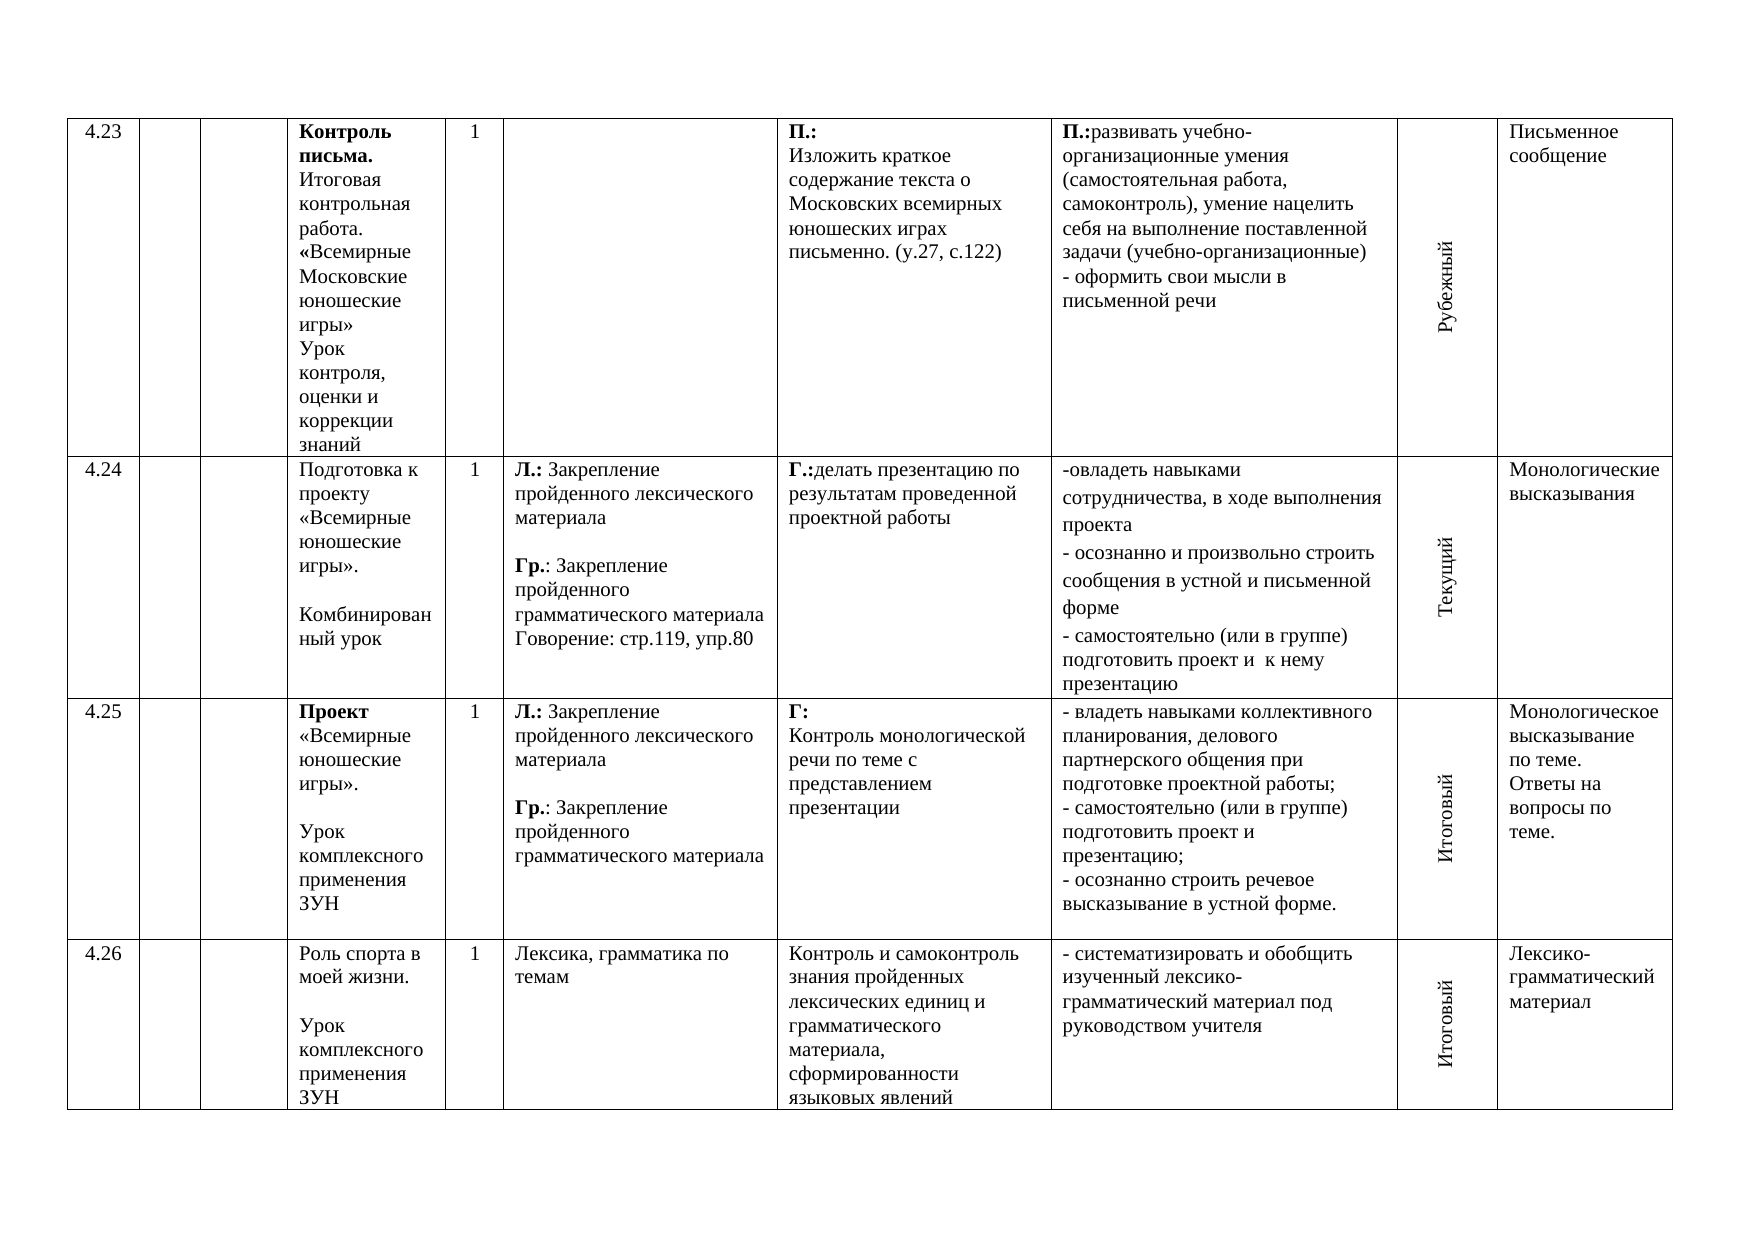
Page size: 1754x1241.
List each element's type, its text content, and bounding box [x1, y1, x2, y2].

table_cell [504, 119, 777, 456]
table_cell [778, 940, 1051, 1109]
table_cell Монологическое высказывание по теме. Ответы на вопросы по теме. [1498, 699, 1672, 939]
table_cell Рубежный [1398, 119, 1497, 456]
table_cell Подготовка к проекту «Всемирные юношеские игры». Комбинированный урок [288, 457, 445, 698]
table_cell Г: Контроль монологической речи по теме с представлением презентации [778, 699, 1051, 939]
table_cell 4.23 [68, 119, 139, 456]
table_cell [1052, 940, 1397, 1109]
table_cell Текущий [1398, 457, 1497, 698]
table_cell Г.:делать презентацию по результатам проведенной проектной работы [778, 457, 1051, 698]
table_cell П.:развивать учебно-организационные умения (самостоятельная работа, самоконтроль), умение нацелить себя на выполнение поставленной задачи (учебно-организационные) - оформить свои мысли в письменной речи [1052, 119, 1397, 456]
table_cell [140, 699, 200, 939]
table_cell Роль спорта в моей жизни. Урок комплексного применения ЗУН [288, 940, 445, 1109]
table_cell Итоговый [1398, 940, 1497, 1109]
table_cell Монологические высказывания [1498, 457, 1672, 698]
table_cell [140, 457, 200, 698]
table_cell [1498, 940, 1672, 1109]
table_cell П.: Изложить краткое содержание текста о Московских всемирных юношеских играх письменно. (у.27, с.122) [778, 119, 1051, 456]
table_cell -овладеть навыками сотрудничества, в ходе выполнения проекта - осознанно и произвольно строить сообщения в устной и письменной форме - самостоятельно (или в группе) подготовить проект и к нему презентацию [1052, 457, 1397, 698]
table_cell 1 [446, 457, 503, 698]
table_cell [201, 940, 287, 1109]
table_cell 4.24 [68, 457, 139, 698]
table_cell 4.26 [68, 940, 139, 1109]
table_cell Проект «Всемирные юношеские игры». Урок комплексного применения ЗУН [288, 699, 445, 939]
table_cell - владеть навыками коллективного планирования, делового партнерского общения при подготовке проектной работы; - самостоятельно (или в группе) подготовить проект и презентацию; - осознанно строить речевое высказывание в устной форме. [1052, 699, 1397, 939]
table_cell [201, 699, 287, 939]
table_cell 4.25 [68, 699, 139, 939]
table_cell 1 [446, 940, 503, 1109]
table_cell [504, 940, 777, 1109]
table_cell Л.: Закрепление пройденного лексического материала Гр.: Закрепление пройденного грамматического материала [504, 699, 777, 939]
table_cell 1 [446, 699, 503, 939]
table_cell [201, 457, 287, 698]
table_cell Итоговый [1398, 699, 1497, 939]
table_cell [201, 119, 287, 456]
table_cell 1 [446, 119, 503, 456]
table_cell Л.: Закрепление пройденного лексического материала Гр.: Закрепление пройденного грамматического материала Говорение: стр.119, упр.80 [504, 457, 777, 698]
table_cell [140, 940, 200, 1109]
table_cell Письменное сообщение [1498, 119, 1672, 456]
table_cell [140, 119, 200, 456]
table_cell Контроль письма. Итоговая контрольная работа. «Всемирные Московские юношеские игры» Урок контроля, оценки и коррекции знаний [288, 119, 445, 456]
